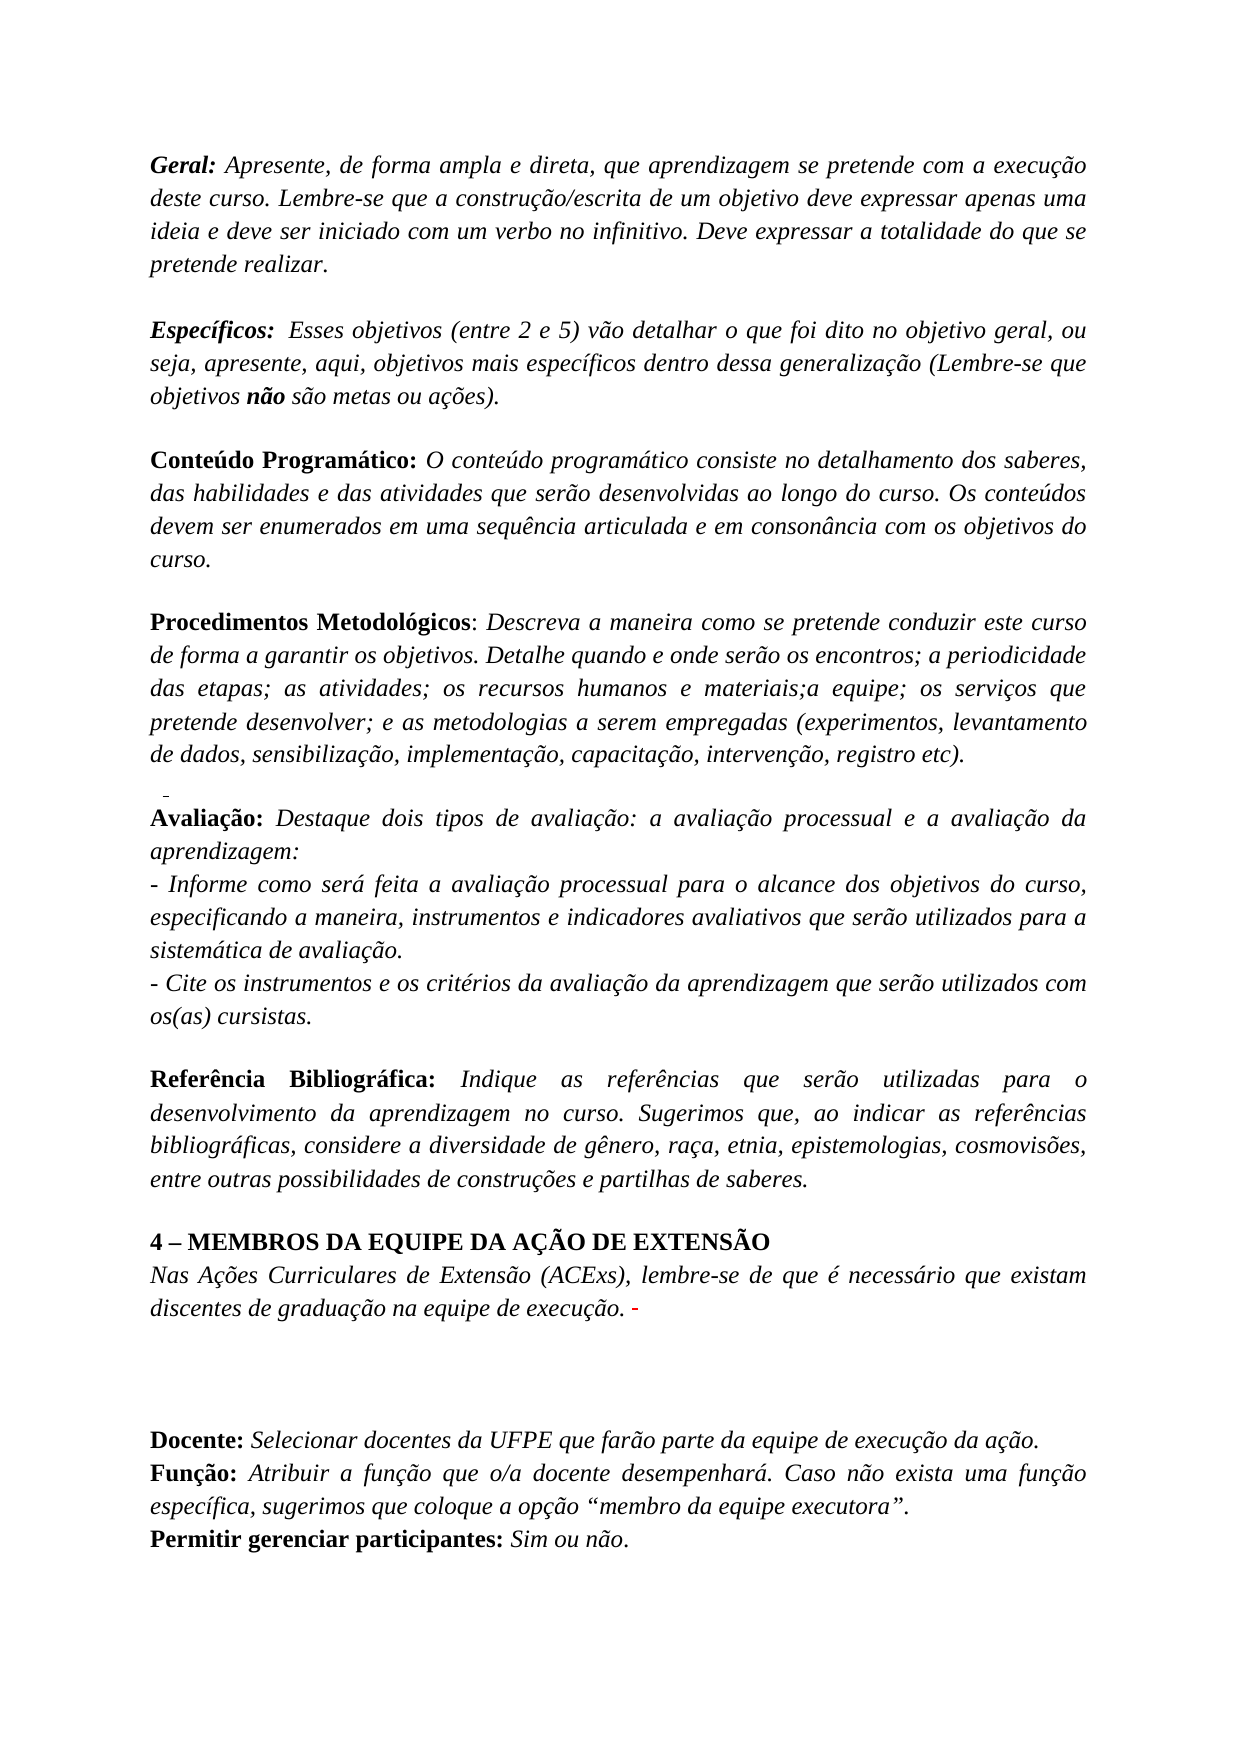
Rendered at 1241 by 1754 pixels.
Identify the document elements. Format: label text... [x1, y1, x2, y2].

text Procedimentos Metodológicos: Descreva a maneira como se pretende conduzir este curso de forma a garantir os objetivos. Detalhe quando e onde serão os encontros; a periodicidade das etapas; as atividades; os recursos humanos e materiais;a equipe; os serviços que pretende desenvolver; e as metodologias a serem empregadas (experimentos, levantamento de dados, sensibilização, implementação, capacitação, intervenção, registro etc). [150, 607, 1090, 768]
text Avaliação: Destaque dois tipos de avaliação: a avaliação processual e a avaliação da aprendizagem: [150, 803, 1090, 865]
text Nas Ações Curriculares de Extensão (ACExs), lembre-se de que é necessário que existam discentes de graduação na equipe de execução. [150, 1260, 1090, 1322]
text Específicos: Esses objetivos (entre 2 e 5) vão detalhar o que foi dito no objetivo geral, ou seja, apresente, aqui, objetivos mais específicos dentro dessa generalização (Lembre-se que objetivos não são metas ou ações). [150, 315, 1090, 410]
text - Informe como será feita a avaliação processual para o alcance dos objetivos do curso, especificando a maneira, instrumentos e indicadores avaliativos que serão utilizados para a sistemática de avaliação. [150, 869, 1090, 964]
text - Cite os instrumentos e os critérios da avaliação da aprendizagem que serão utilizados com os(as) cursistas. [150, 968, 1090, 1030]
text Conteúdo Programático: O conteúdo programático consiste no detalhamento dos saberes, das habilidades e das atividades que serão desenvolvidas ao longo do curso. Os conteúdos devem ser enumerados em uma sequência articulada e em consonância com os objetivos do curso. [150, 445, 1090, 573]
text Função: Atribuir a função que o/a docente desempenhará. Caso não exista uma função específica, sugerimos que coloque a opção “membro da equipe executora”. [150, 1458, 1090, 1520]
text Docente: Selecionar docentes da UFPE que farão parte da equipe de execução da ação. [150, 1425, 1090, 1454]
text Referência Bibliográfica: Indique as referências que serão utilizadas para o desenvolvimento da aprendizagem no curso. Sugerimos que, ao indicar as referências bibliográficas, considere a diversidade de gênero, raça, etnia, epistemologias, cosmovisões, entre outras possibilidades de construções e partilhas de saberes. [150, 1064, 1090, 1192]
text Geral: Apresente, de forma ampla e direta, que aprendizagem se pretende com a execução deste curso. Lembre-se que a construção/escrita de um objetivo deve expressar apenas uma ideia e deve ser iniciado com um verbo no infinitivo. Deve expressar a totalidade do que se pretende realizar. [150, 150, 1090, 278]
text Permitir gerenciar participantes: Sim ou não. [150, 1524, 1090, 1553]
text 4 – MEMBROS DA EQUIPE DA AÇÃO DE EXTENSÃO [150, 1227, 1090, 1256]
